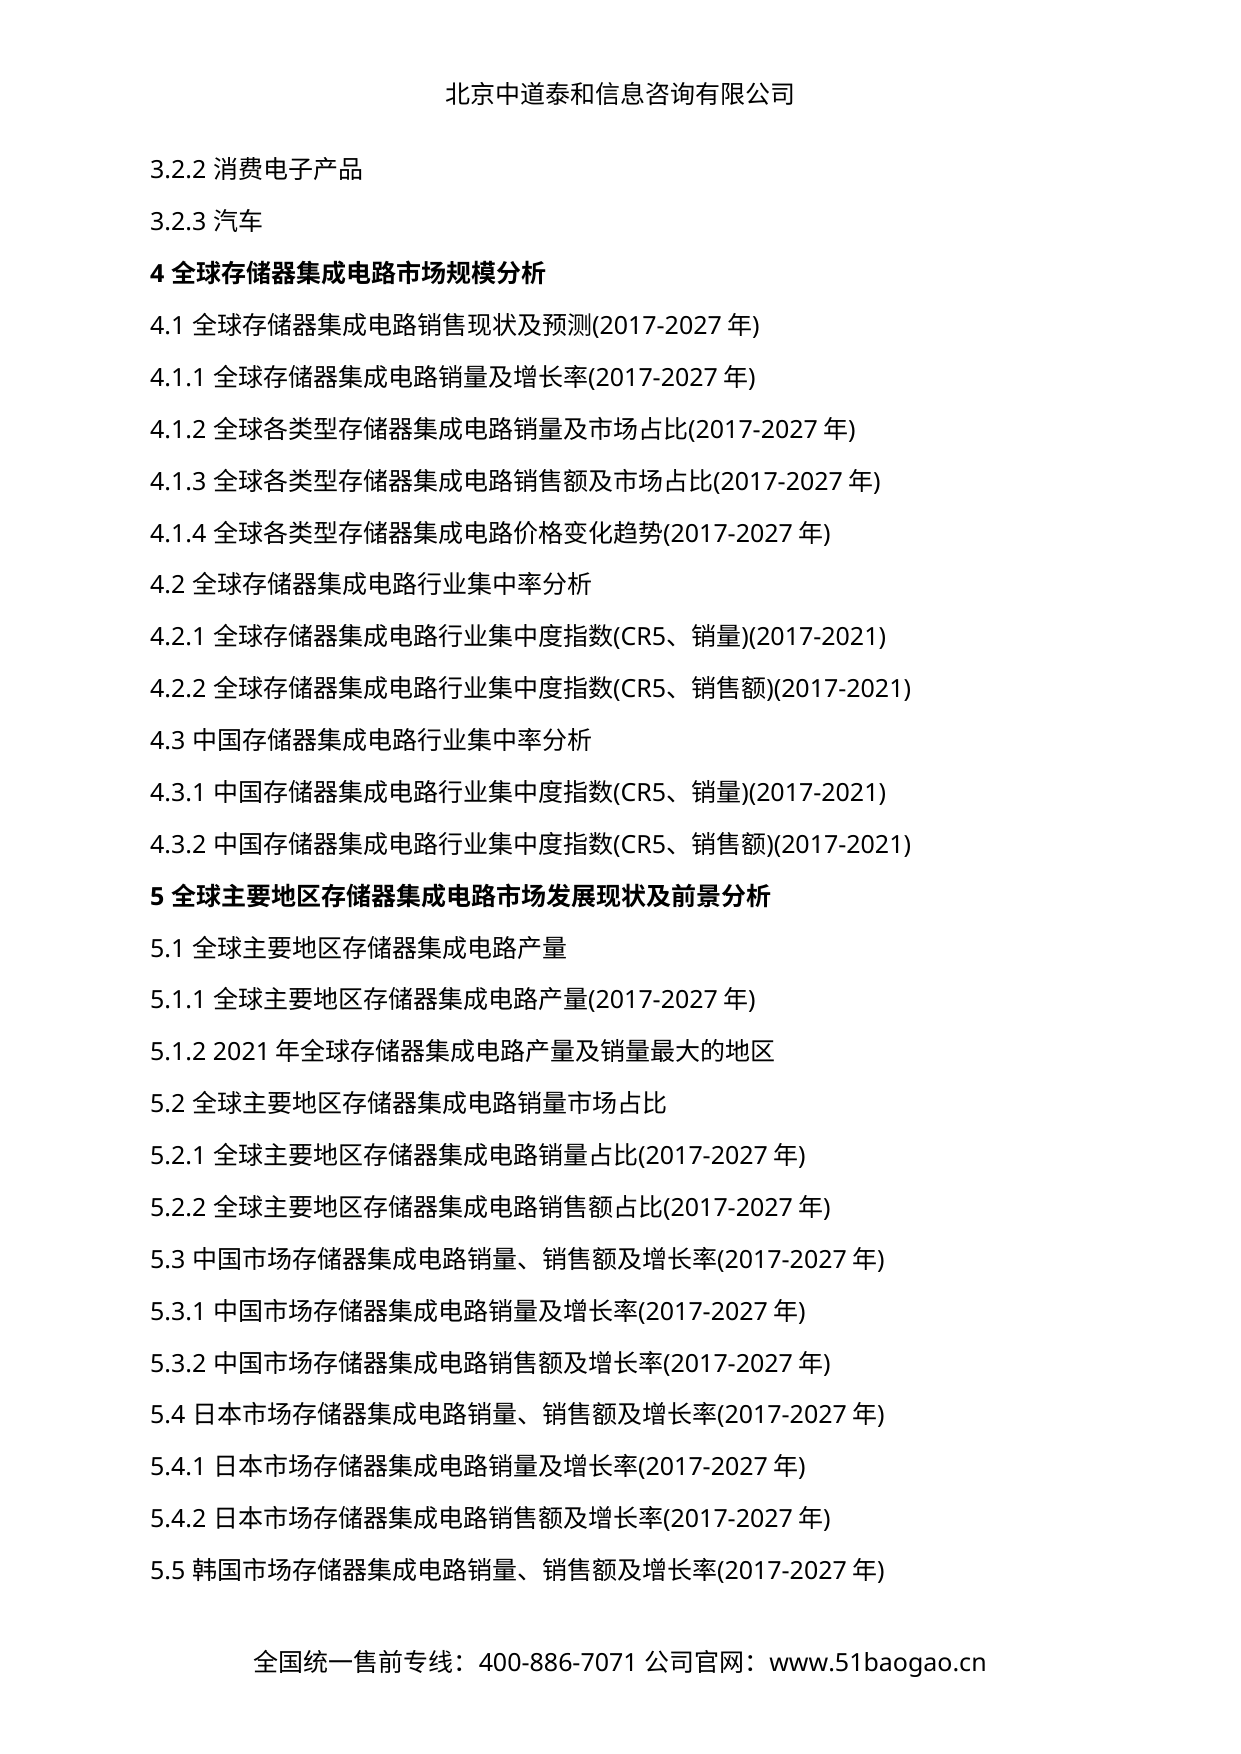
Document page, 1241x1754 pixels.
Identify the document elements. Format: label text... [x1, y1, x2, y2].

text 5.1.2 2021年全球存储器集成电路产量及销量最大的地区 [150, 1032, 1090, 1068]
text 5.2.2 全球主要地区存储器集成电路销售额占比(2017-2027年) [150, 1187, 1090, 1224]
text 5.2 全球主要地区存储器集成电路销量市场占比 [150, 1084, 1090, 1120]
text 5.3.1 中国市场存储器集成电路销量及增长率(2017-2027年) [150, 1291, 1090, 1327]
text 4.1.1 全球存储器集成电路销量及增长率(2017-2027年) [150, 357, 1090, 394]
text 4.2.2 全球存储器集成电路行业集中度指数(CR5、销售额)(2017-2021) [150, 669, 1090, 705]
text 5.4.1 日本市场存储器集成电路销量及增长率(2017-2027年) [150, 1447, 1090, 1483]
text 3.2.3 汽车 [150, 202, 1090, 238]
text 5.4.2 日本市场存储器集成电路销售额及增长率(2017-2027年) [150, 1499, 1090, 1535]
text 5.5 韩国市场存储器集成电路销量、销售额及增长率(2017-2027年) [150, 1551, 1090, 1587]
text 5.3 中国市场存储器集成电路销量、销售额及增长率(2017-2027年) [150, 1239, 1090, 1276]
text 5.1.1 全球主要地区存储器集成电路产量(2017-2027年) [150, 980, 1090, 1016]
text 4.1.3 全球各类型存储器集成电路销售额及市场占比(2017-2027年) [150, 461, 1090, 497]
text 4.2 全球存储器集成电路行业集中率分析 [150, 565, 1090, 601]
text 4.1 全球存储器集成电路销售现状及预测(2017-2027年) [150, 306, 1090, 342]
text 4.3.2 中国存储器集成电路行业集中度指数(CR5、销售额)(2017-2021) [150, 824, 1090, 861]
text 5.4 日本市场存储器集成电路销量、销售额及增长率(2017-2027年) [150, 1395, 1090, 1431]
text 5.3.2 中国市场存储器集成电路销售额及增长率(2017-2027年) [150, 1343, 1090, 1379]
text 5.1 全球主要地区存储器集成电路产量 [150, 928, 1090, 964]
text 3.2.2 消费电子产品 [150, 150, 1090, 186]
text 5 全球主要地区存储器集成电路市场发展现状及前景分析 [150, 876, 1090, 912]
text 4.1.2 全球各类型存储器集成电路销量及市场占比(2017-2027年) [150, 409, 1090, 446]
text 4.2.1 全球存储器集成电路行业集中度指数(CR5、销量)(2017-2021) [150, 617, 1090, 653]
text 4.3.1 中国存储器集成电路行业集中度指数(CR5、销量)(2017-2021) [150, 772, 1090, 809]
text 4.1.4 全球各类型存储器集成电路价格变化趋势(2017-2027年) [150, 513, 1090, 549]
text 4 全球存储器集成电路市场规模分析 [150, 254, 1090, 290]
text 5.2.1 全球主要地区存储器集成电路销量占比(2017-2027年) [150, 1136, 1090, 1172]
text 4.3 中国存储器集成电路行业集中率分析 [150, 721, 1090, 757]
